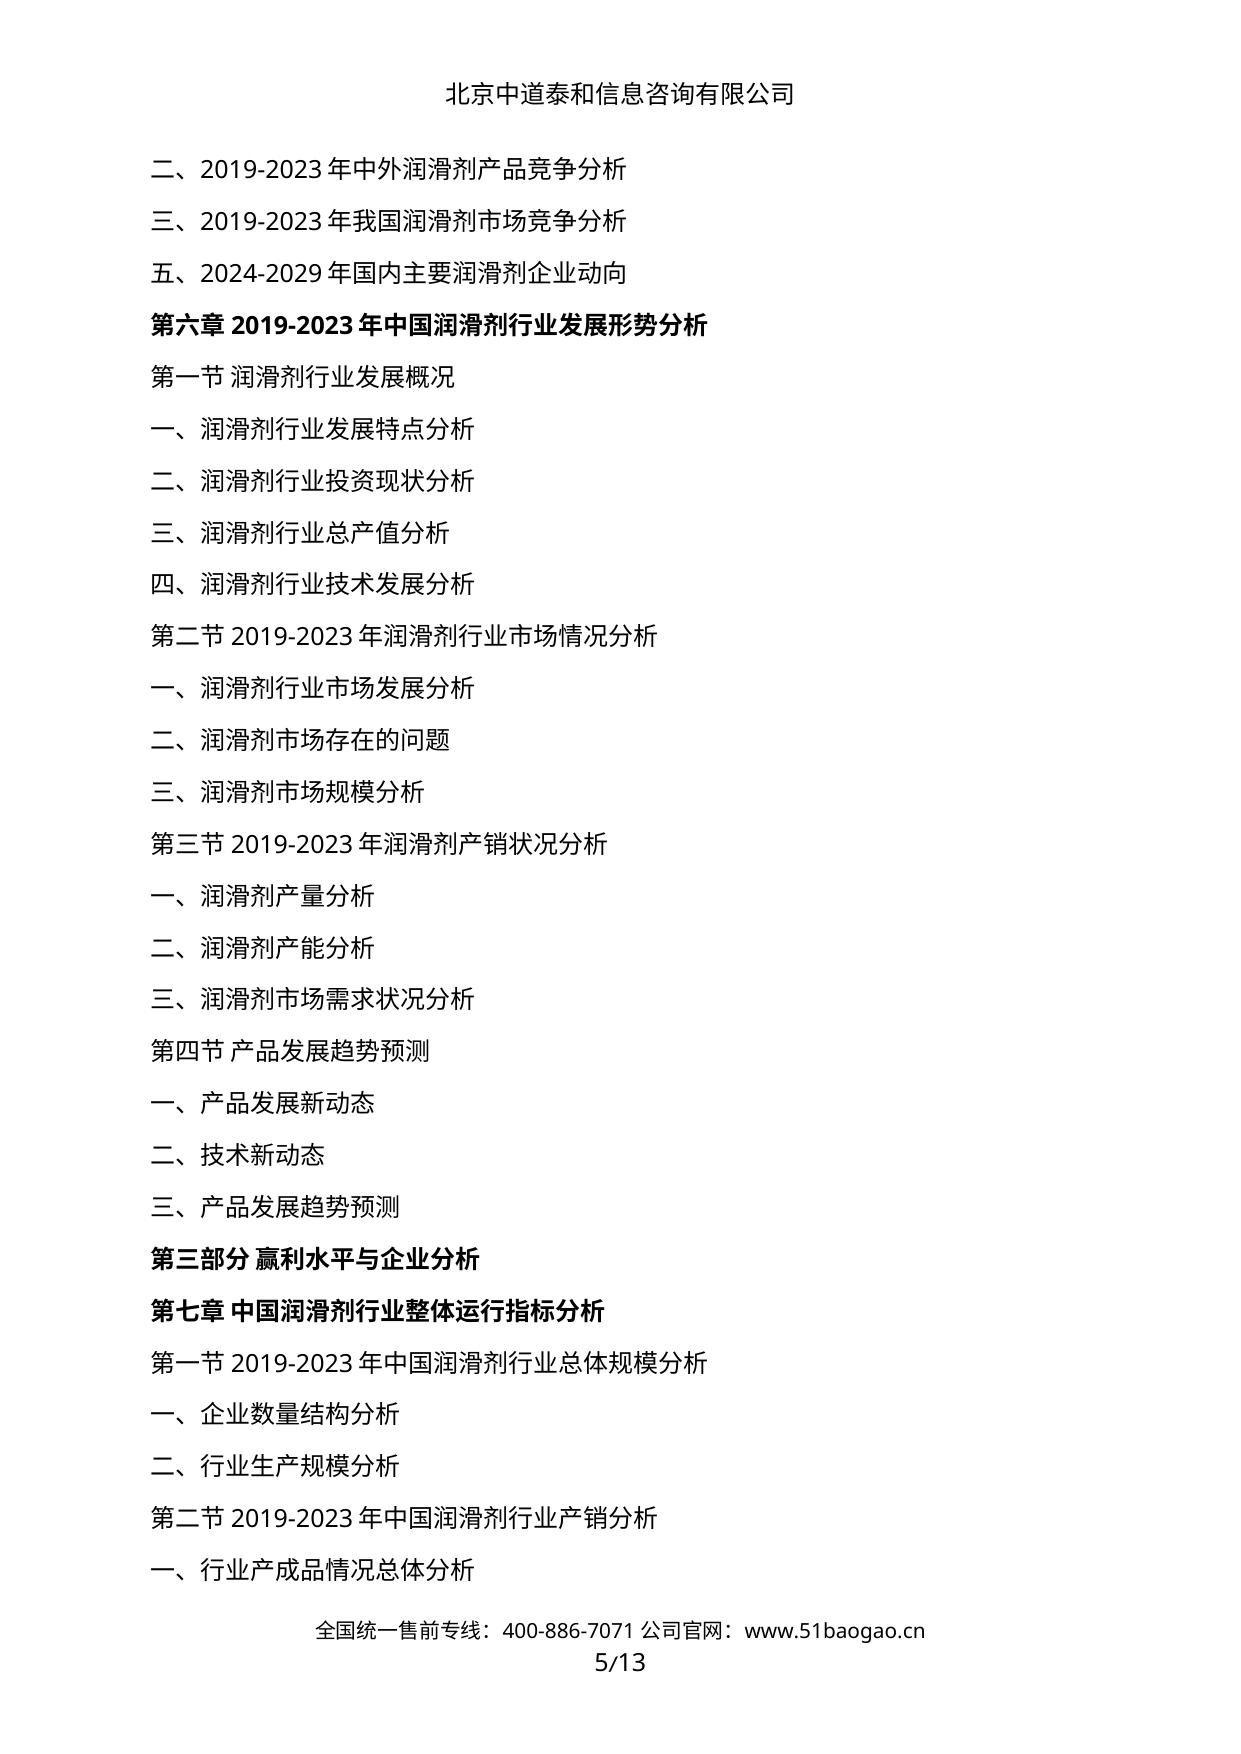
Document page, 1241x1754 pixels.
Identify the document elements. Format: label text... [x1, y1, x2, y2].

text 第七章 中国润滑剂行业整体运行指标分析 [150, 1291, 1090, 1327]
text 三、润滑剂行业总产值分析 [150, 513, 1090, 549]
text 二、润滑剂行业投资现状分析 [150, 461, 1090, 497]
text 一、润滑剂行业发展特点分析 [150, 409, 1090, 446]
text 一、润滑剂产量分析 [150, 876, 1090, 912]
text 三、润滑剂市场规模分析 [150, 772, 1090, 809]
text 五、2024-2029年国内主要润滑剂企业动向 [150, 254, 1090, 290]
text 四、润滑剂行业技术发展分析 [150, 565, 1090, 601]
text 第二节 2019-2023年润滑剂行业市场情况分析 [150, 617, 1090, 653]
text 一、润滑剂行业市场发展分析 [150, 669, 1090, 705]
text 三、润滑剂市场需求状况分析 [150, 980, 1090, 1016]
text 第一节 2019-2023年中国润滑剂行业总体规模分析 [150, 1343, 1090, 1379]
text 第四节 产品发展趋势预测 [150, 1032, 1090, 1068]
text 三、产品发展趋势预测 [150, 1187, 1090, 1224]
text 一、行业产成品情况总体分析 [150, 1551, 1090, 1587]
text 二、2019-2023年中外润滑剂产品竞争分析 [150, 150, 1090, 186]
text 第三部分 赢利水平与企业分析 [150, 1239, 1090, 1276]
text 第二节 2019-2023年中国润滑剂行业产销分析 [150, 1499, 1090, 1535]
text 一、产品发展新动态 [150, 1084, 1090, 1120]
text 二、润滑剂产能分析 [150, 928, 1090, 964]
text 第一节 润滑剂行业发展概况 [150, 357, 1090, 394]
text 二、润滑剂市场存在的问题 [150, 721, 1090, 757]
text 第六章 2019-2023年中国润滑剂行业发展形势分析 [150, 306, 1090, 342]
text 二、技术新动态 [150, 1136, 1090, 1172]
text 二、行业生产规模分析 [150, 1447, 1090, 1483]
text 三、2019-2023年我国润滑剂市场竞争分析 [150, 202, 1090, 238]
text 一、企业数量结构分析 [150, 1395, 1090, 1431]
text 第三节 2019-2023年润滑剂产销状况分析 [150, 824, 1090, 861]
